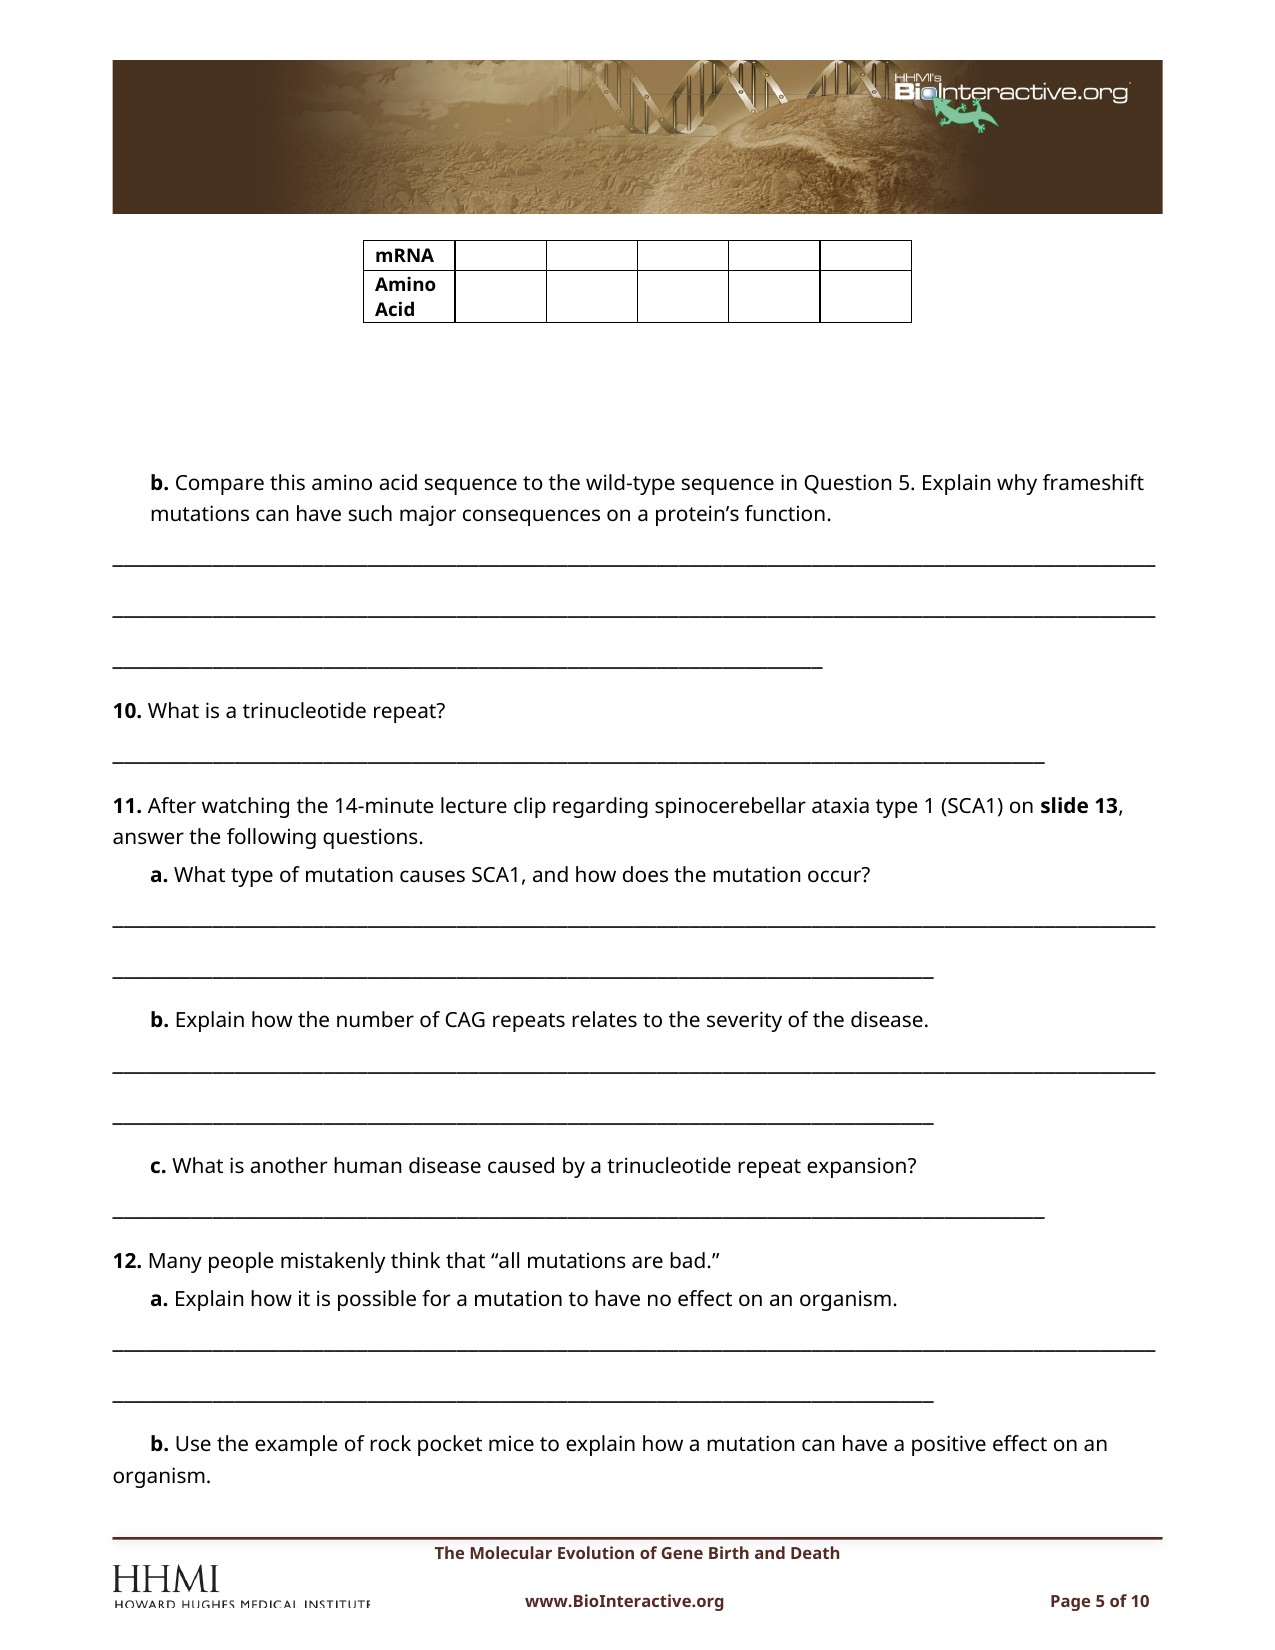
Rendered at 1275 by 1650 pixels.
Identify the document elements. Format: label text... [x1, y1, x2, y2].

table_cell [729, 271, 819, 322]
text c. What is another human disease caused by a trinucleotide repeat expansion? [112, 1151, 1162, 1180]
table_cell [456, 241, 546, 270]
table_cell [547, 271, 637, 322]
table_cell [456, 271, 546, 322]
table_cell [547, 241, 637, 270]
text b. Compare this amino acid sequence to the wild-type sequence in Question 5. Explain why frameshift mutations can have such major consequences on a protein’s function. [150, 468, 1162, 528]
table_cell [821, 241, 911, 270]
text b. Explain how the number of CAG repeats relates to the severity of the disease. [112, 1006, 1162, 1034]
text a. Explain how it is possible for a mutation to have no effect on an organism. [112, 1284, 1162, 1312]
text a. What type of mutation causes SCA1, and how does the mutation occur? [112, 860, 1162, 888]
text ____________________________________________________________________________________ [112, 734, 1162, 768]
text ____________________________________________________________________________________ [112, 1189, 1162, 1223]
text 10. What is a trinucleotide repeat? [112, 696, 1162, 725]
table_cell Amino Acid [364, 271, 454, 322]
text b. Use the example of rock pocket mice to explain how a mutation can have a positive effect on an organism. [112, 1429, 1162, 1489]
picture [112, 60, 1163, 214]
table_cell [729, 241, 819, 270]
text ____________________________________________________________________________________________________________________________________________________________________________________________________________________________________________________________ [112, 537, 1162, 673]
table_cell [821, 271, 911, 322]
text 11. After watching the 14-minute lecture clip regarding spinocerebellar ataxia type 1 (SCA1) on slide 13, answer the following questions. [112, 791, 1162, 851]
table_cell mRNA [364, 241, 454, 270]
table_cell [638, 241, 728, 270]
table_cell [638, 271, 728, 322]
text 12. Many people mistakenly think that “all mutations are bad.” [112, 1246, 1162, 1275]
